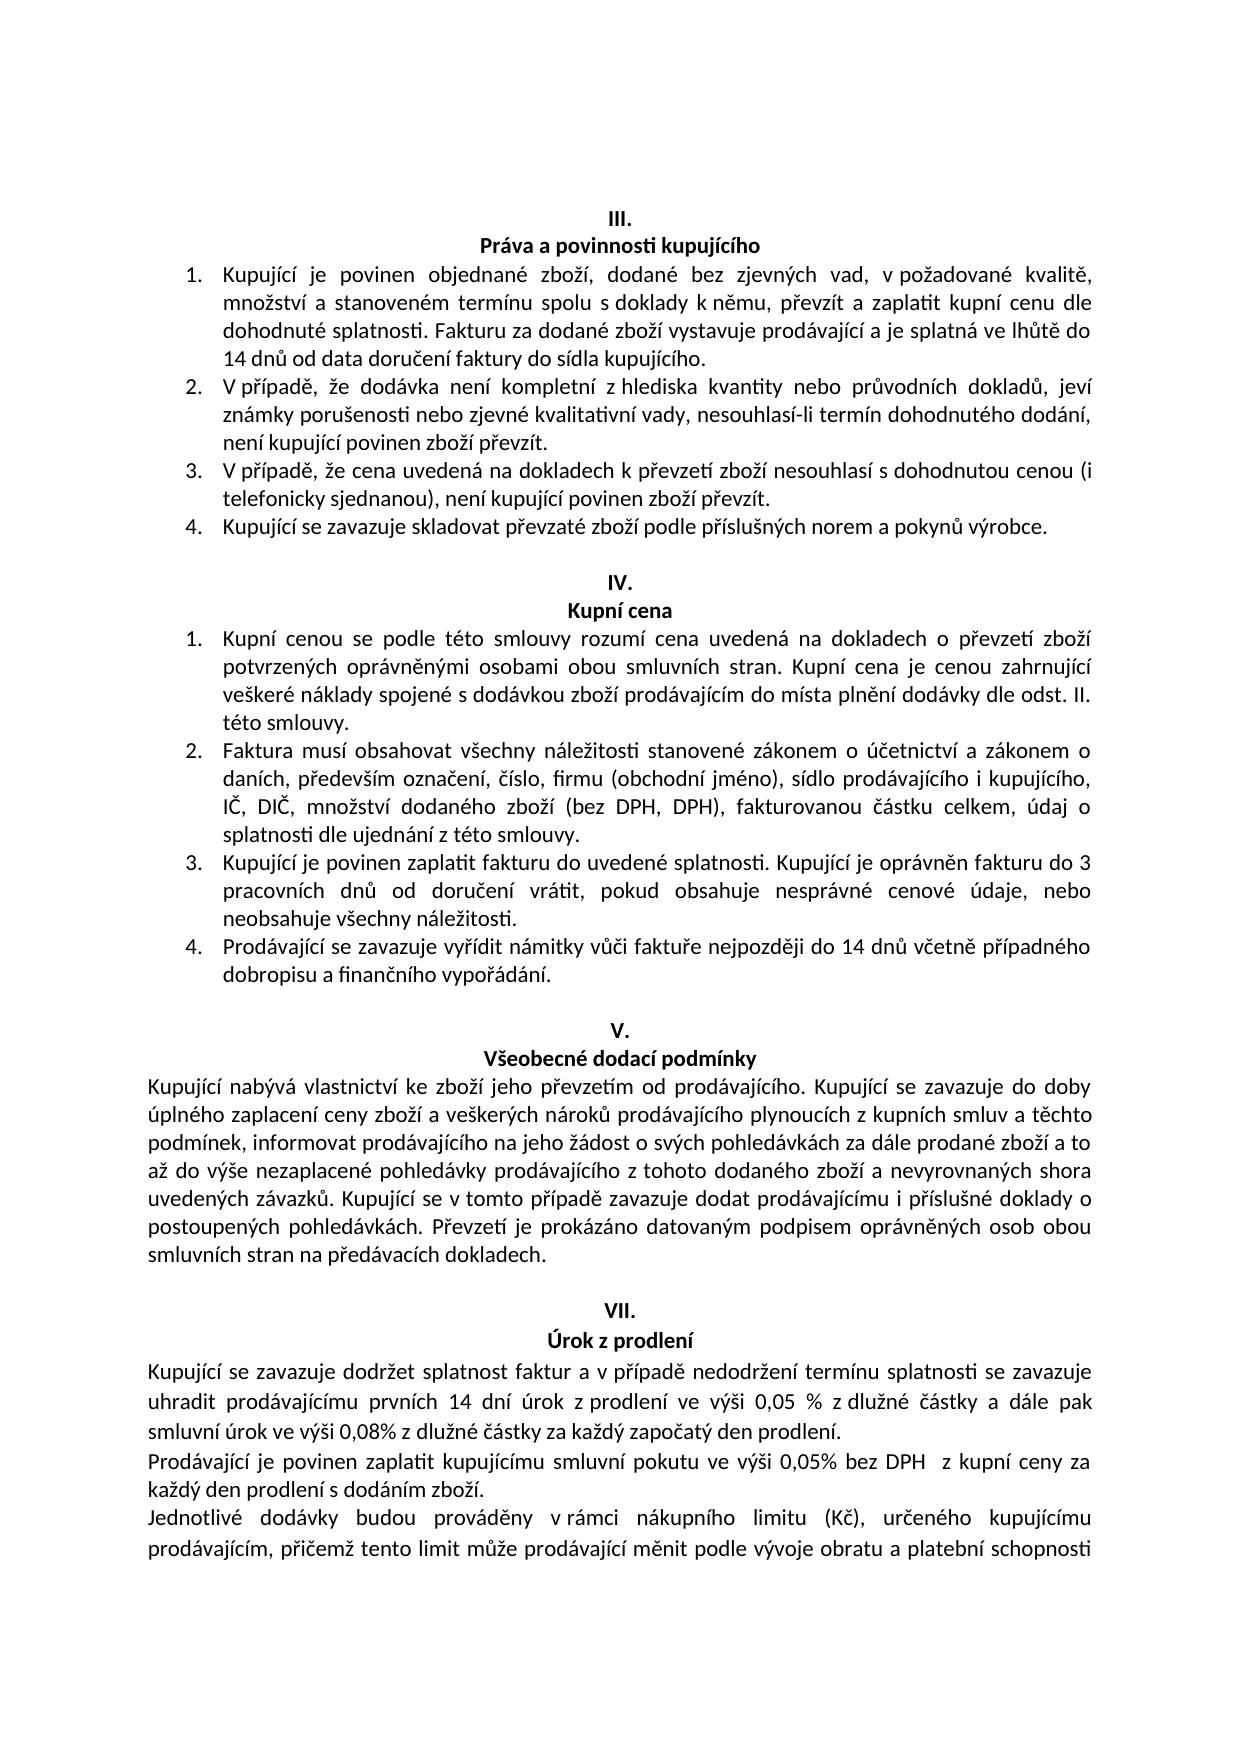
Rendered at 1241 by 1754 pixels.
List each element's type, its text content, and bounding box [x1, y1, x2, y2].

text Práva a povinnosti kupujícího [148, 232, 1093, 260]
list Faktura musí obsahovat všechny náležitosti stanovené zákonem o účetnictví a zákonem o daních, především označení, číslo, firmu (obchodní jméno), sídlo prodávajícího i kupujícího, IČ, DIČ, množství dodaného zboží (bez DPH, DPH), fakturovanou částku celkem, údaj o splatnosti dle ujednání z této smlouvy. [185, 736, 1093, 848]
list Prodávající se zavazuje vyřídit námitky vůči faktuře nejpozději do 14 dnů včetně případného dobropisu a finančního vypořádání. [185, 932, 1093, 988]
list Kupní cenou se podle této smlouvy rozumí cena uvedená na dokladech o převzetí zboží potvrzených oprávněnými osobami obou smluvních stran. Kupní cena je cenou zahrnující veškeré náklady spojené s dodávkou zboží prodávajícím do místa plnění dodávky dle odst. II. této smlouvy. [185, 624, 1093, 736]
text Úrok z prodlení [148, 1327, 1093, 1355]
text III. [148, 204, 1093, 232]
list Kupující se zavazuje skladovat převzaté zboží podle příslušných norem a pokynů výrobce. [185, 512, 1093, 540]
text Kupující se zavazuje dodržet splatnost faktur a v případě nedodržení termínu splatnosti se zavazuje uhradit prodávajícímu prvních 14 dní úrok z prodlení ve výši 0,05 % z dlužné částky a dále pak smluvní úrok ve výši 0,08% z dlužné částky za každý započatý den prodlení. [148, 1357, 1093, 1445]
text Kupní cena [148, 596, 1093, 624]
list V případě, že dodávka není kompletní z hlediska kvantity nebo průvodních dokladů, jeví známky porušenosti nebo zjevné kvalitativní vady, nesouhlasí-li termín dohodnutého dodání, není kupující povinen zboží převzít. [185, 372, 1093, 456]
text Kupující nabývá vlastnictví ke zboží jeho převzetím od prodávajícího. Kupující se zavazuje do doby úplného zaplacení ceny zboží a veškerých nároků prodávajícího plynoucích z kupních smluv a těchto podmínek, informovat prodávajícího na jeho žádost o svých pohledávkách za dále prodané zboží a to až do výše nezaplacené pohledávky prodávajícího z tohoto dodaného zboží a nevyrovnaných shora uvedených závazků. Kupující se v tomto případě zavazuje dodat prodávajícímu i příslušné doklady o postoupených pohledávkách. Převzetí je prokázáno datovaným podpisem oprávněných osob obou smluvních stran na předávacích dokladech. [148, 1072, 1093, 1268]
list V případě, že cena uvedená na dokladech k převzetí zboží nesouhlasí s dohodnutou cenou (i telefonicky sjednanou), není kupující povinen zboží převzít. [185, 456, 1093, 512]
text V. [148, 1016, 1093, 1044]
list Kupující je povinen objednané zboží, dodané bez zjevných vad, v požadované kvalitě, množství a stanoveném termínu spolu s doklady k němu, převzít a zaplatit kupní cenu dle dohodnuté splatnosti. Fakturu za dodané zboží vystavuje prodávající a je splatná ve lhůtě do 14 dnů od data doručení faktury do sídla kupujícího. [185, 260, 1093, 372]
text Prodávající je povinen zaplatit kupujícímu smluvní pokutu ve výši 0,05% bez DPH z kupní ceny za každý den prodlení s dodáním zboží. [148, 1447, 1093, 1503]
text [148, 1503, 1093, 1562]
list Kupující je povinen zaplatit fakturu do uvedené splatnosti. Kupující je oprávněn fakturu do 3 pracovních dnů od doručení vrátit, pokud obsahuje nesprávné cenové údaje, nebo neobsahuje všechny náležitosti. [185, 848, 1093, 932]
text Všeobecné dodací podmínky [148, 1044, 1093, 1072]
text VII. [148, 1296, 1093, 1324]
text IV. [148, 568, 1093, 596]
